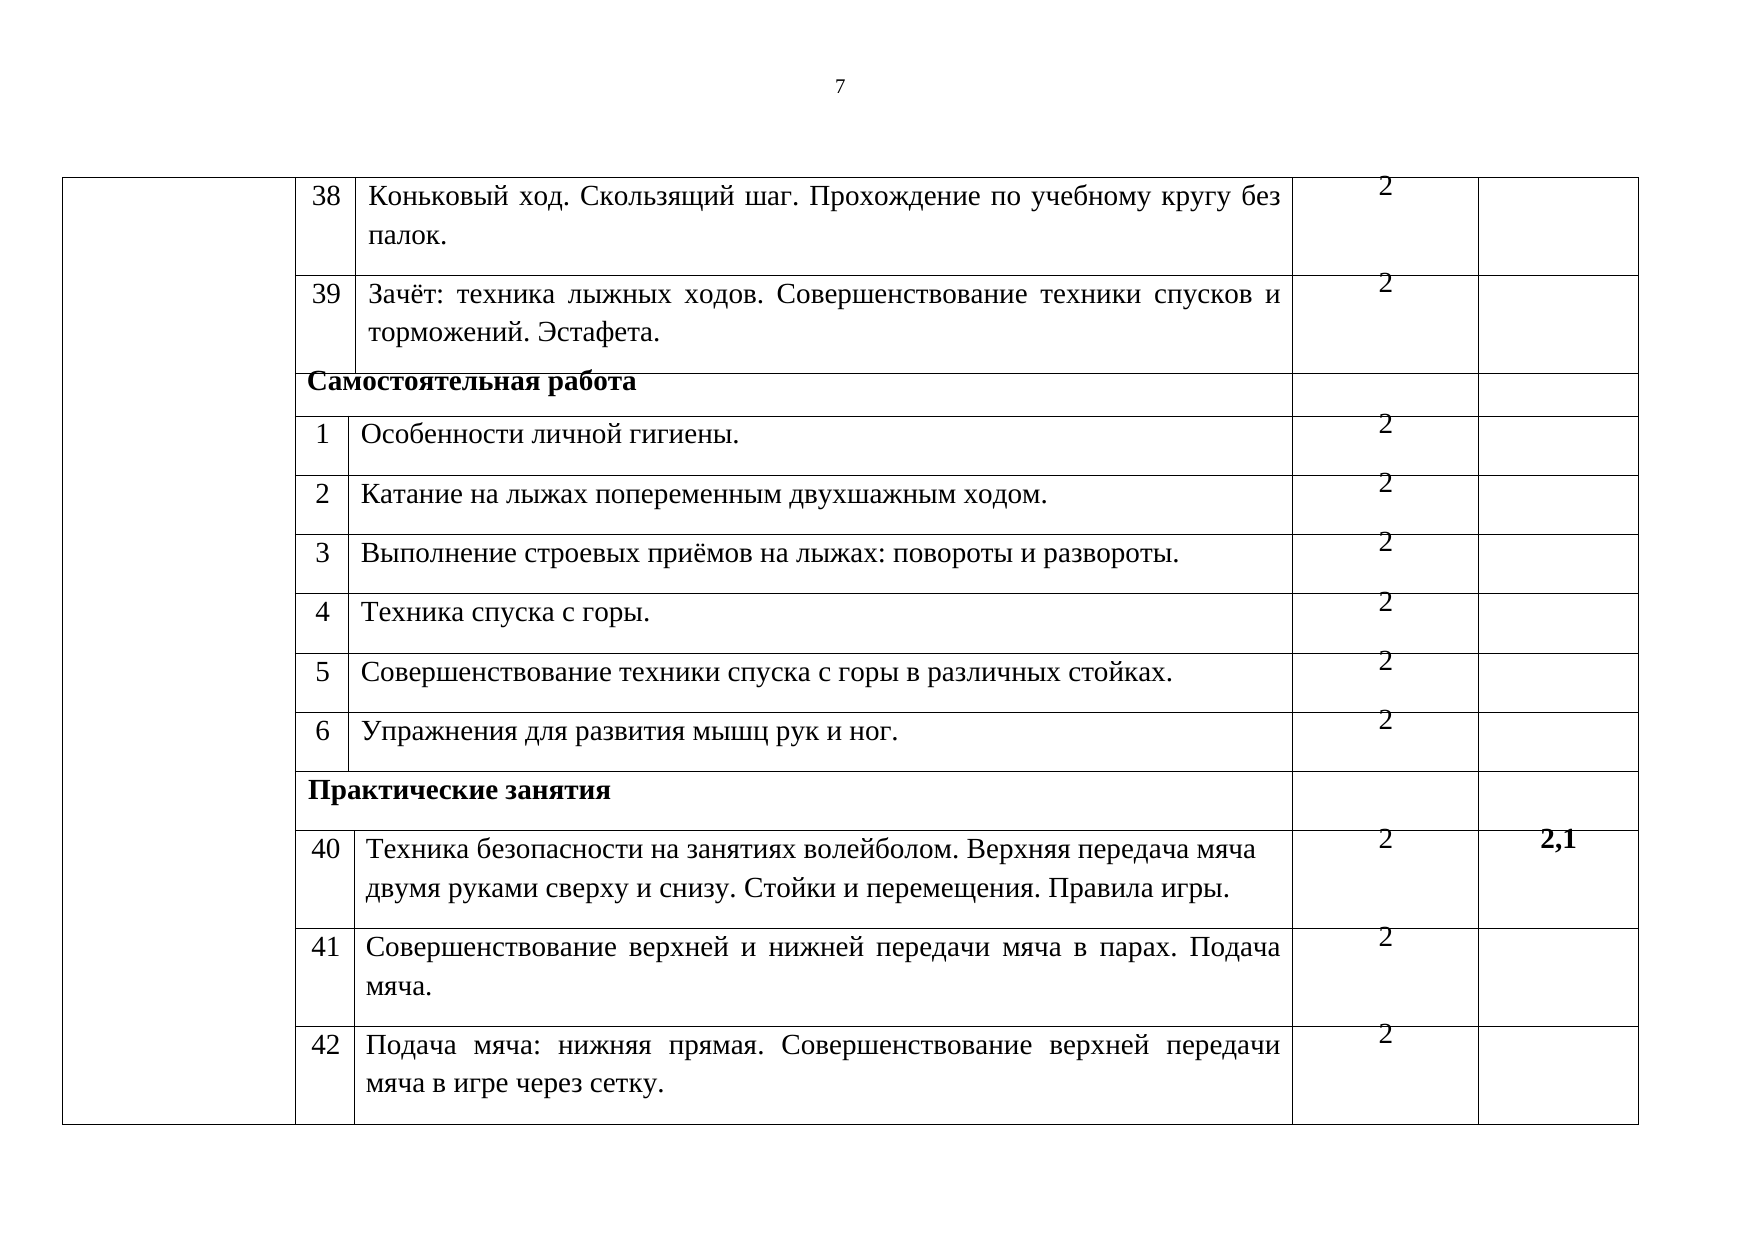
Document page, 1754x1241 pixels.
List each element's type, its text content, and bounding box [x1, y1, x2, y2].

table_cell 41 [296, 929, 354, 1026]
table_cell 3 [296, 535, 348, 593]
table_cell 5 [296, 654, 348, 712]
table_cell [1479, 713, 1638, 771]
table_cell 2 [1293, 594, 1478, 653]
table_cell 38 [296, 178, 355, 275]
table_cell Коньковый ход. Скользящий шаг. Прохождение по учебному кругу без палок. [356, 178, 1292, 275]
table_cell Совершенствование верхней и нижней передачи мяча в парах. Подача мяча. [355, 929, 1292, 1026]
table_cell Катание на лыжах попеременным двухшажным ходом. [349, 476, 1292, 534]
table_cell 2 [1293, 831, 1478, 928]
table_cell 2 [1293, 178, 1478, 275]
table_cell [1479, 594, 1638, 653]
table_cell Особенности личной гигиены. [349, 417, 1292, 475]
table_cell [1479, 476, 1638, 534]
table_cell 2 [1293, 929, 1478, 1026]
table_cell Самостоятельная работа [296, 374, 1292, 416]
table_cell [1479, 417, 1638, 475]
table_cell Практические занятия [296, 772, 1292, 830]
table_cell 40 [296, 831, 354, 928]
table_cell [1479, 654, 1638, 712]
table_cell [1479, 178, 1638, 275]
table_cell 42 [296, 1027, 354, 1124]
table_cell 2 [296, 476, 348, 534]
table_cell [1479, 929, 1638, 1026]
table_cell [1479, 1027, 1638, 1124]
table_cell [1293, 772, 1478, 830]
table_cell 2,1 [1479, 831, 1638, 928]
table_cell Зачёт: техника лыжных ходов. Совершенствование техники спусков и торможений. Эстафета. [356, 276, 1292, 373]
table_cell 2 [1293, 713, 1478, 771]
table_cell 1 [296, 417, 348, 475]
table_cell 2 [1293, 654, 1478, 712]
table_cell 2 [1293, 476, 1478, 534]
table_cell 2 [1293, 535, 1478, 593]
table_cell 2 [1293, 276, 1478, 373]
table_cell Техника безопасности на занятиях волейболом. Верхняя передача мяча двумя руками сверху и снизу. Стойки и перемещения. Правила игры. [355, 831, 1292, 928]
table_cell [1293, 374, 1478, 416]
table_cell Техника спуска с горы. [349, 594, 1292, 653]
table_cell 4 [296, 594, 348, 653]
table_cell [1479, 535, 1638, 593]
table_cell Подача мяча: нижняя прямая. Совершенствование верхней передачи мяча в игре через сетку. [355, 1027, 1292, 1124]
table_cell Упражнения для развития мышц рук и ног. [349, 713, 1292, 771]
table_cell [1479, 772, 1638, 830]
table_cell Выполнение строевых приёмов на лыжах: повороты и развороты. [349, 535, 1292, 593]
table_cell 2 [1293, 417, 1478, 475]
table_cell [1479, 374, 1638, 416]
table_cell 39 [296, 276, 355, 373]
table_cell [1479, 276, 1638, 373]
table_cell 2 [1293, 1027, 1478, 1124]
table_cell Совершенствование техники спуска с горы в различных стойках. [349, 654, 1292, 712]
table_cell 6 [296, 713, 348, 771]
